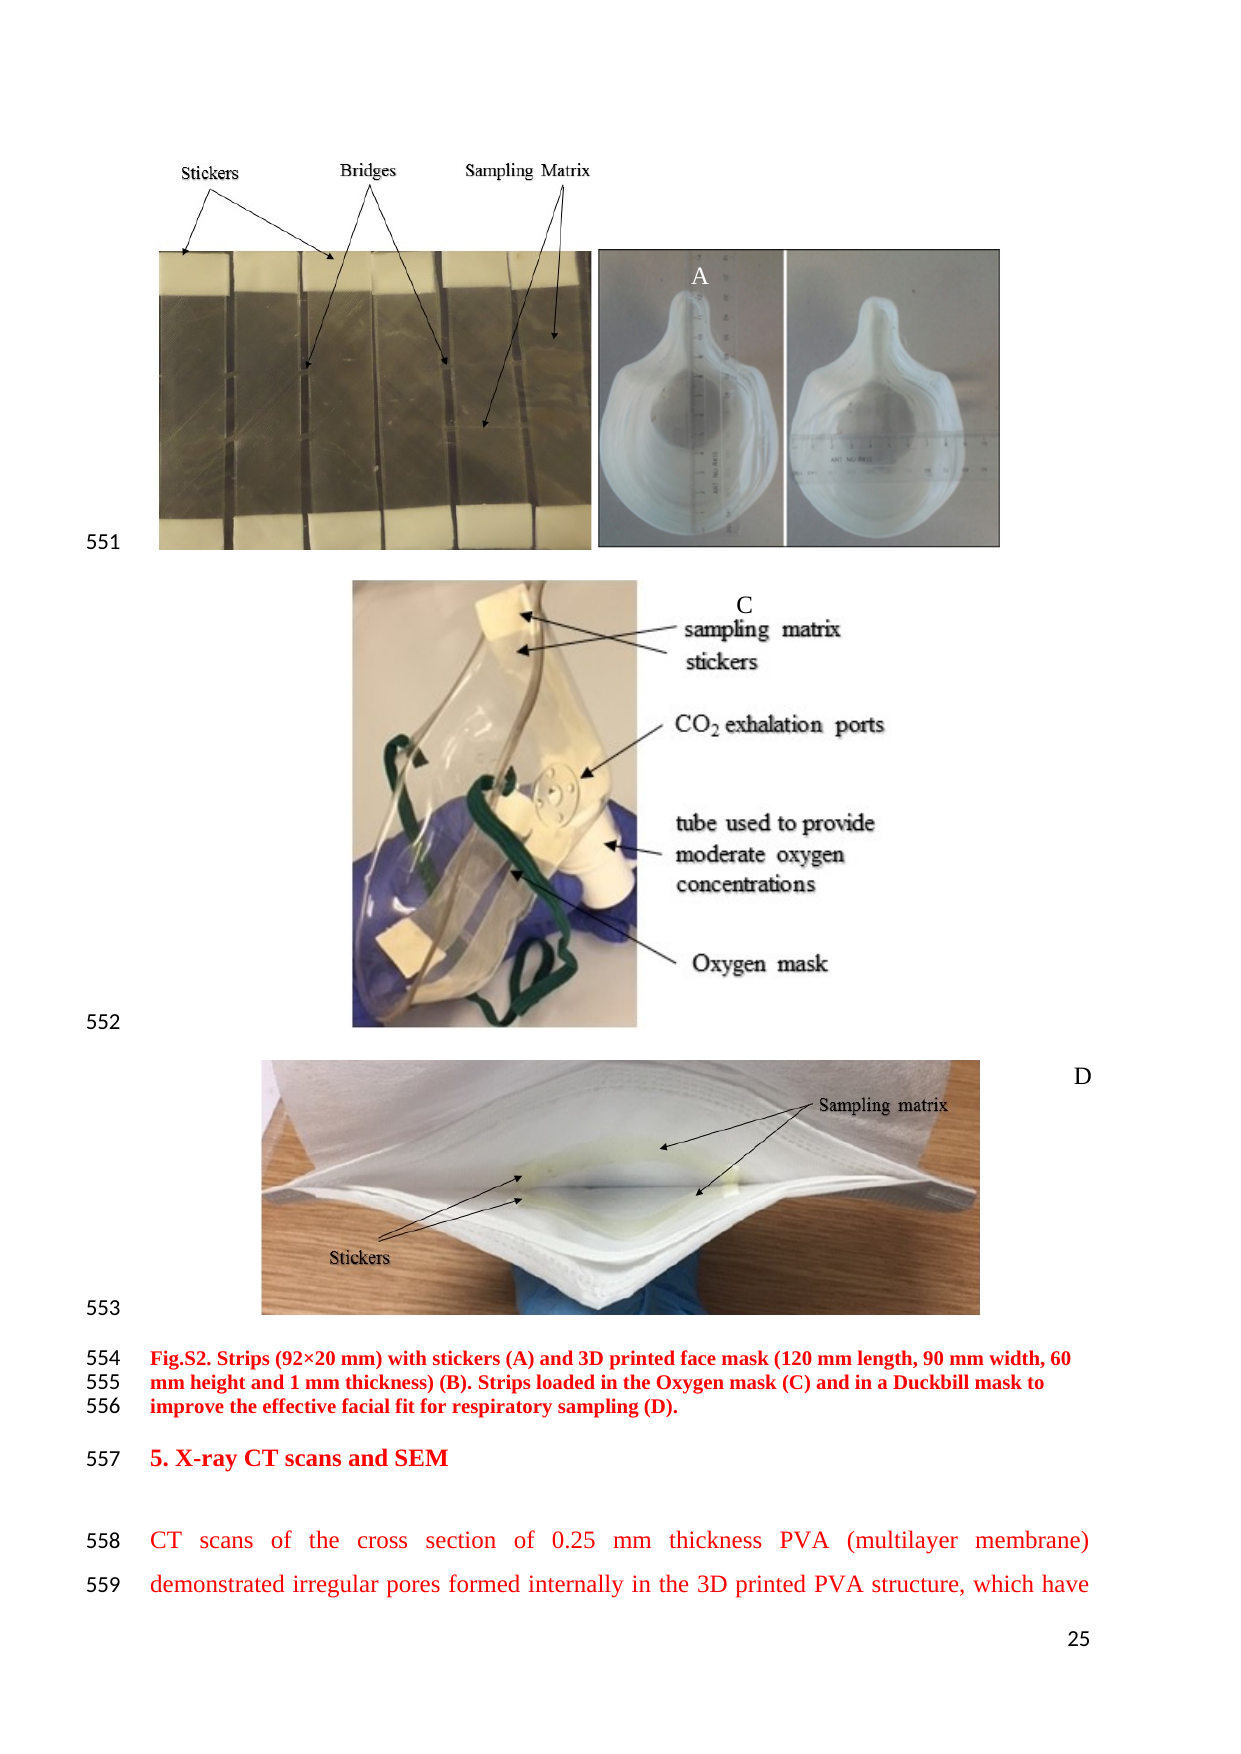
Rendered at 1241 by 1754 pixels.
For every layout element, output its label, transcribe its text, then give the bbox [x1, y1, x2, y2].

text Fig.S2. Strips (92×20 mm) with stickers (A) and 3D printed face mask (120 mm length, 90 mm width, 60 mm height and 1 mm thickness) (B). Strips loaded in the Oxygen mask (C) and in a Duckbill mask to improve the effective facial fit for respiratory sampling (D). [150, 1346, 1090, 1418]
picture [597, 249, 1001, 550]
picture [349, 580, 892, 1030]
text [150, 1526, 1090, 1597]
picture [156, 150, 592, 550]
picture [259, 1060, 981, 1316]
subtitle 5. X-ray CT scans and SEM [150, 1443, 1090, 1472]
